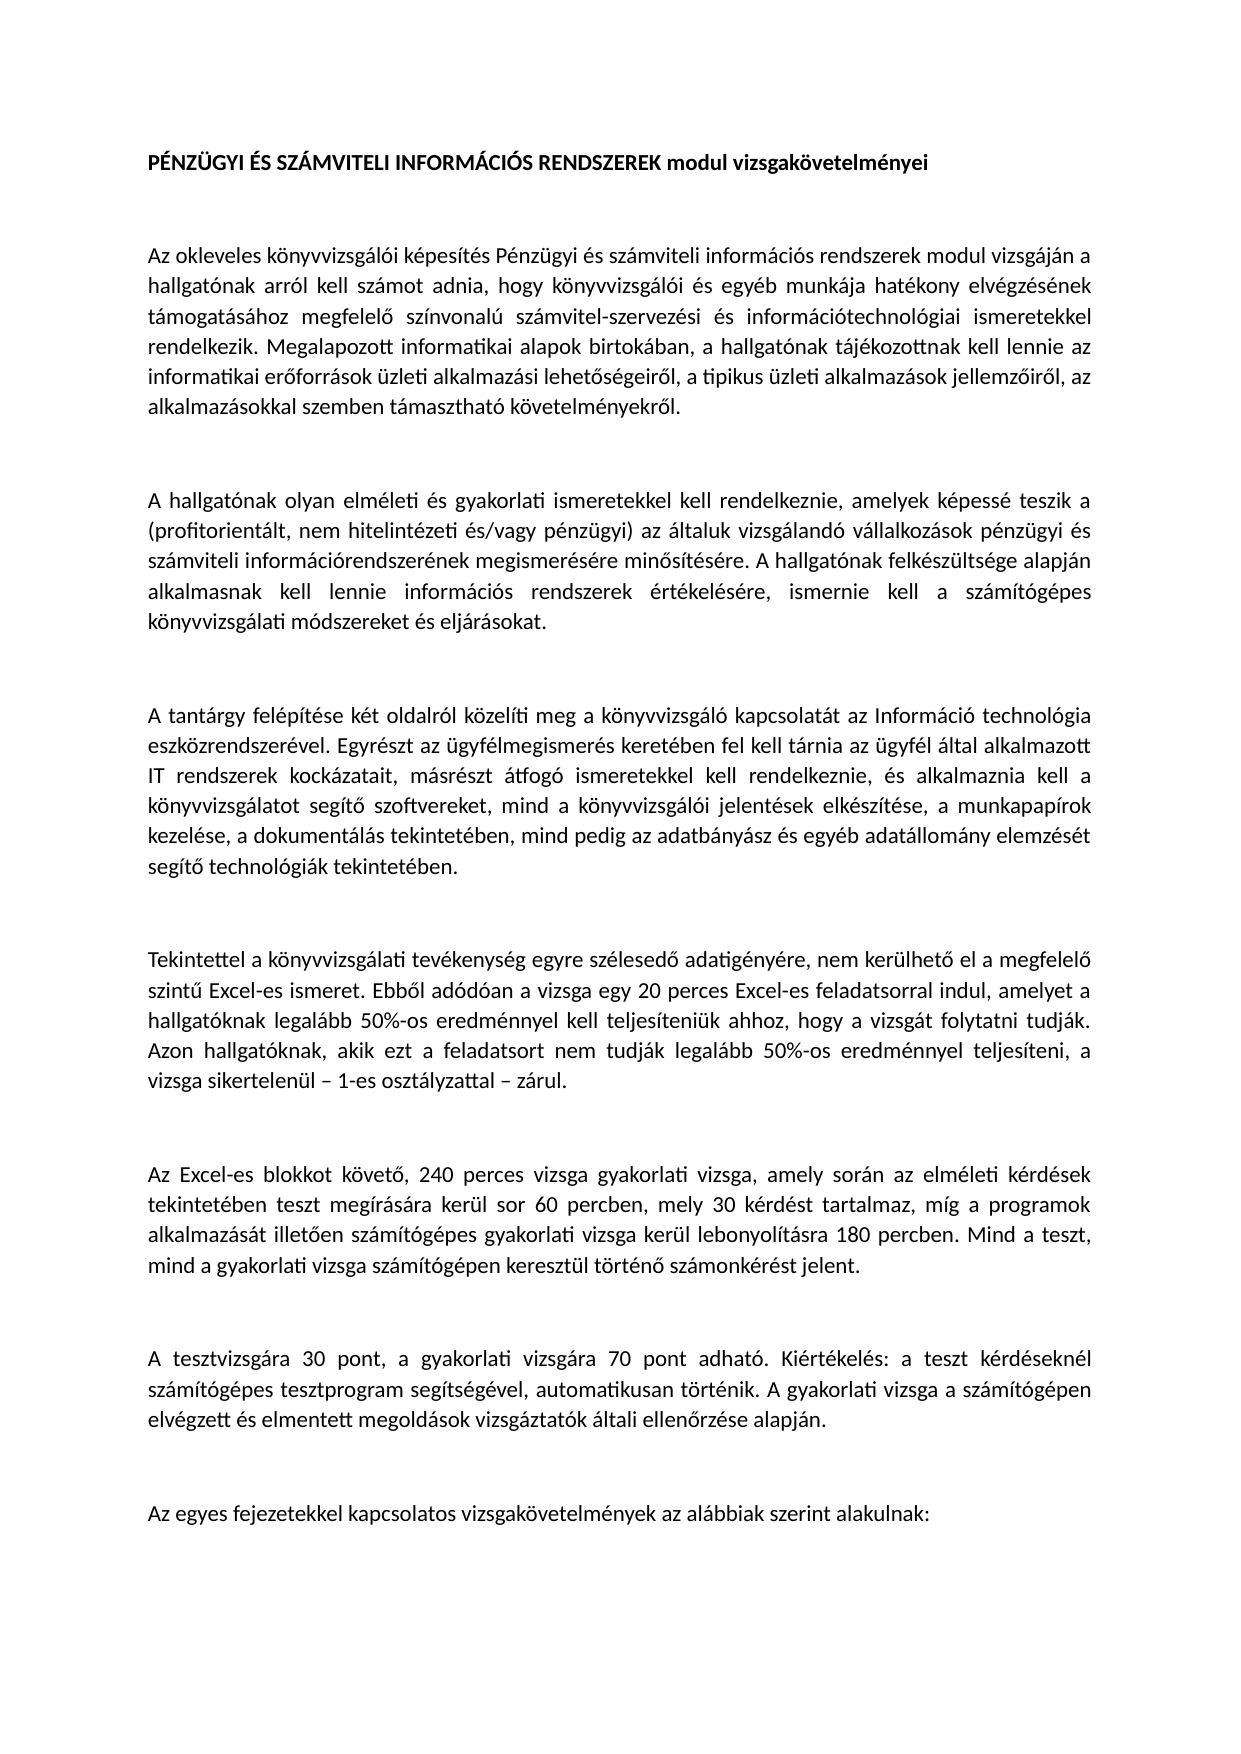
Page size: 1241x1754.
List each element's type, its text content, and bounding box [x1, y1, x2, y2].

text A tantárgy felépítése két oldalról közelíti meg a könyvvizsgáló kapcsolatát az Információ technológia eszközrendszerével. Egyrészt az ügyfélmegismerés keretében fel kell tárnia az ügyfél által alkalmazott IT rendszerek kockázatait, másrészt átfogó ismeretekkel kell rendelkeznie, és alkalmaznia kell a könyvvizsgálatot segítő szoftvereket, mind a könyvvizsgálói jelentések elkészítése, a munkapapírok kezelése, a dokumentálás tekintetében, mind pedig az adatbányász és egyéb adatállomány elemzését segítő technológiák tekintetében. [148, 701, 1093, 880]
text PÉNZÜGYI ÉS SZÁMVITELI INFORMÁCIÓS RENDSZEREK modul vizsgakövetelményei [148, 148, 1093, 176]
text Az okleveles könyvvizsgálói képesítés Pénzügyi és számviteli információs rendszerek modul vizsgáján a hallgatónak arról kell számot adnia, hogy könyvvizsgálói és egyéb munkája hatékony elvégzésének támogatásához megfelelő színvonalú számvitel-szervezési és információtechnológiai ismeretekkel rendelkezik. Megalapozott informatikai alapok birtokában, a hallgatónak tájékozottnak kell lennie az informatikai erőforrások üzleti alkalmazási lehetőségeiről, a tipikus üzleti alkalmazások jellemzőiről, az alkalmazásokkal szemben támasztható követelményekről. [148, 241, 1093, 420]
text A hallgatónak olyan elméleti és gyakorlati ismeretekkel kell rendelkeznie, amelyek képessé teszik a (profitorientált, nem hitelintézeti és/vagy pénzügyi) az általuk vizsgálandó vállalkozások pénzügyi és számviteli információrendszerének megismerésére minősítésére. A hallgatónak felkészültsége alapján alkalmasnak kell lennie információs rendszerek értékelésére, ismernie kell a számítógépes könyvvizsgálati módszereket és eljárásokat. [148, 486, 1093, 635]
text A tesztvizsgára 30 pont, a gyakorlati vizsgára 70 pont adható. Kiértékelés: a teszt kérdéseknél számítógépes tesztprogram segítségével, automatikusan történik. A gyakorlati vizsga a számítógépen elvégzett és elmentett megoldások vizsgáztatók általi ellenőrzése alapján. [148, 1344, 1093, 1433]
text Tekintettel a könyvvizsgálati tevékenység egyre szélesedő adatigényére, nem kerülhető el a megfelelő szintű Excel-es ismeret. Ebből adódóan a vizsga egy 20 perces Excel-es feladatsorral indul, amelyet a hallgatóknak legalább 50%-os eredménnyel kell teljesíteniük ahhoz, hogy a vizsgát folytatni tudják. Azon hallgatóknak, akik ezt a feladatsort nem tudják legalább 50%-os eredménnyel teljesíteni, a vizsga sikertelenül – 1-es osztályzattal – zárul. [148, 946, 1093, 1094]
text Az Excel-es blokkot követő, 240 perces vizsga gyakorlati vizsga, amely során az elméleti kérdések tekintetében teszt megírására kerül sor 60 percben, mely 30 kérdést tartalmaz, míg a programok alkalmazását illetően számítógépes gyakorlati vizsga kerül lebonyolításra 180 percben. Mind a teszt, mind a gyakorlati vizsga számítógépen keresztül történő számonkérést jelent. [148, 1160, 1093, 1279]
text Az egyes fejezetekkel kapcsolatos vizsgakövetelmények az alábbiak szerint alakulnak: [148, 1499, 1093, 1527]
